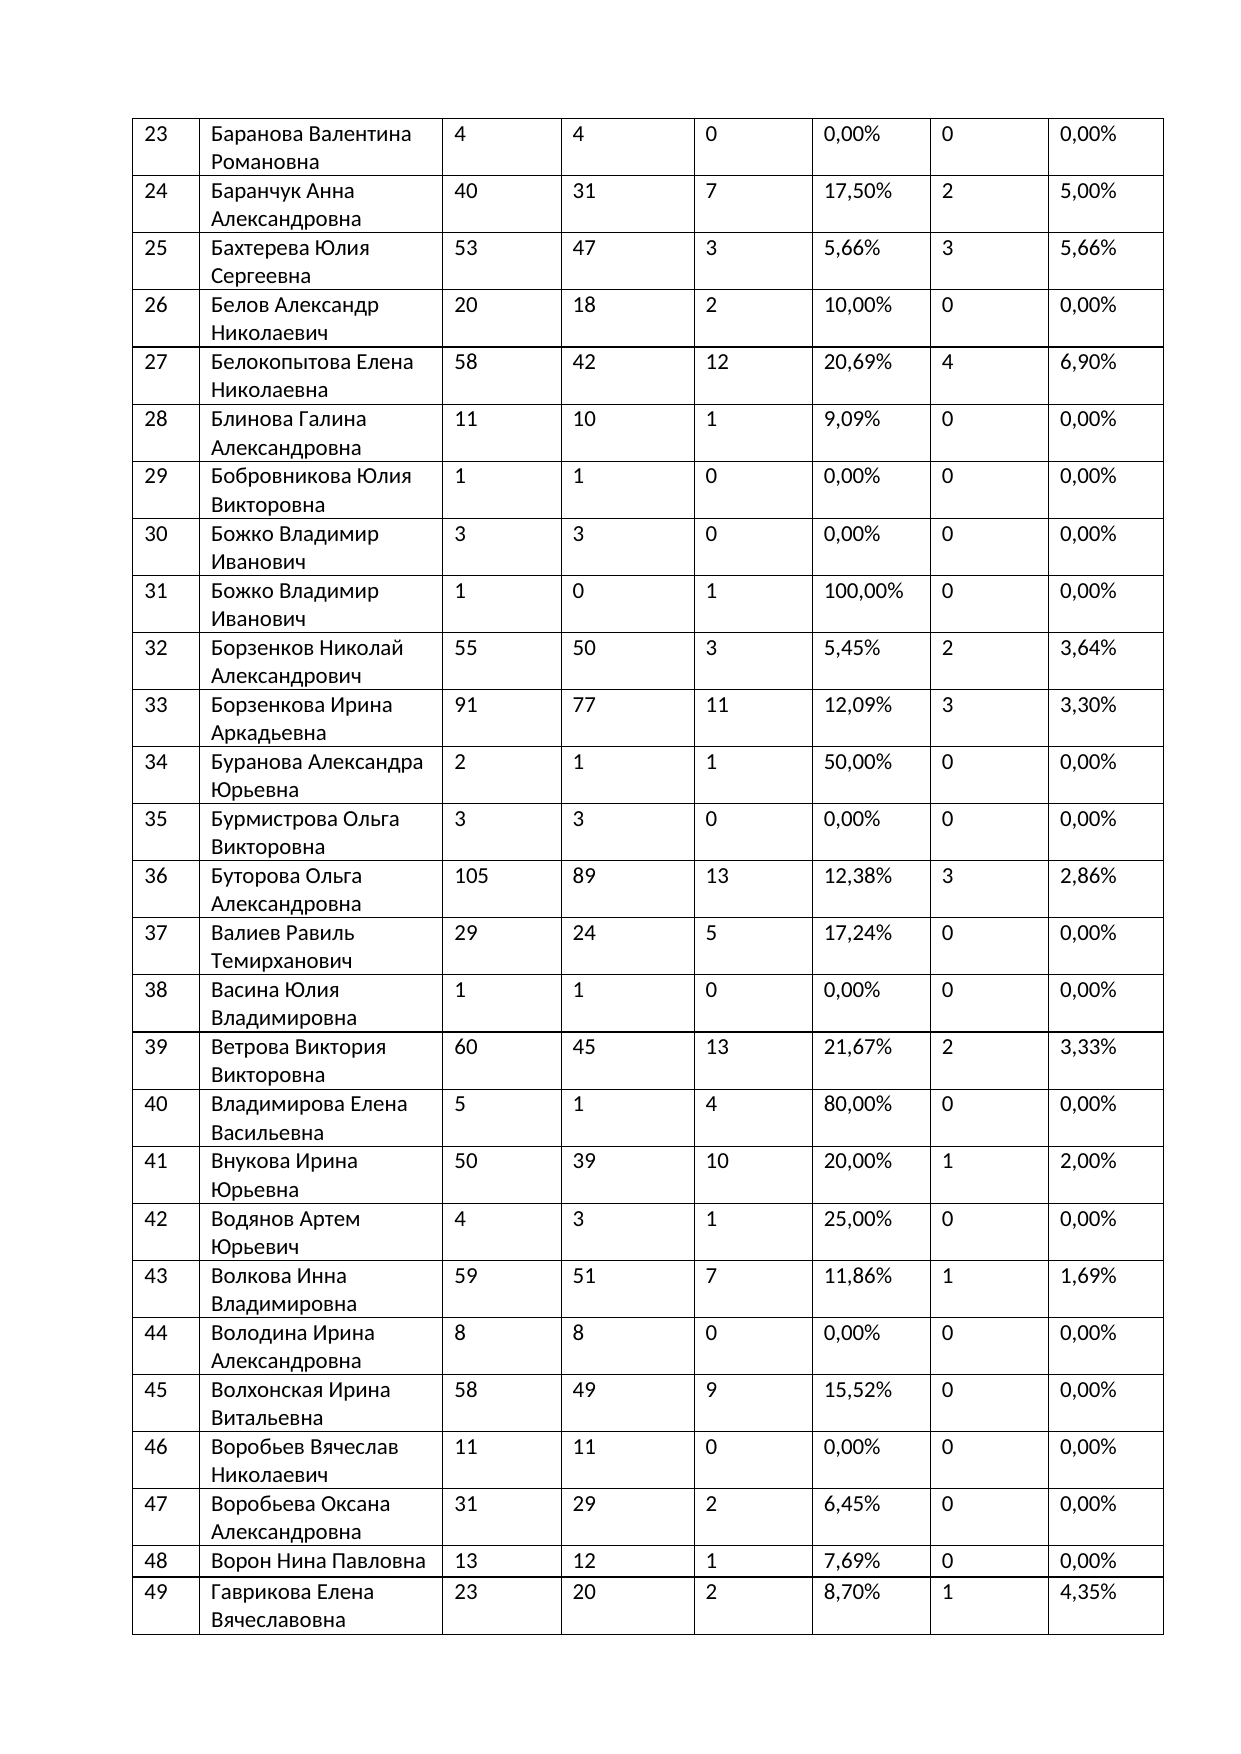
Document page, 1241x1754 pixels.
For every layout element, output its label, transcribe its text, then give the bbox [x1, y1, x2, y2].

table_cell 5 [443, 1090, 561, 1146]
table_cell 7 [695, 1261, 812, 1317]
table_cell 0,00% [813, 804, 930, 860]
table_cell 91 [443, 690, 561, 746]
table_cell 0,00% [1049, 576, 1163, 632]
table_cell 24 [562, 918, 694, 974]
table_cell 33 [133, 690, 199, 746]
table_cell 39 [133, 1033, 199, 1088]
table_cell 0,00% [1049, 1375, 1163, 1431]
table_cell 29 [562, 1489, 694, 1545]
table_cell 0,00% [813, 119, 930, 175]
table_cell 2 [695, 1578, 812, 1633]
table_cell 0,00% [813, 1432, 930, 1488]
table_cell 0 [931, 804, 1048, 860]
table_cell 6,45% [813, 1489, 930, 1545]
table_cell 20 [443, 290, 561, 346]
table_cell 0 [695, 1318, 812, 1374]
table_cell 3 [562, 804, 694, 860]
table_cell 0,00% [1049, 918, 1163, 974]
table_cell 4 [443, 1204, 561, 1260]
table_cell 0 [695, 519, 812, 575]
table_cell Буторова Ольга Александровна [200, 861, 442, 917]
table_cell 1 [695, 1546, 812, 1576]
table_cell 0 [931, 290, 1048, 346]
table_cell 6,90% [1049, 348, 1163, 403]
table_cell 48 [133, 1546, 199, 1576]
table_cell 34 [133, 747, 199, 803]
table_cell Воробьева Оксана Александровна [200, 1489, 442, 1545]
table_cell 80,00% [813, 1090, 930, 1146]
table_cell 1 [562, 747, 694, 803]
table_cell 45 [133, 1375, 199, 1431]
table_cell 35 [133, 804, 199, 860]
table_cell 8 [562, 1318, 694, 1374]
table_cell Ворон Нина Павловна [200, 1546, 442, 1576]
table_cell 2,00% [1049, 1147, 1163, 1203]
table_cell 9 [695, 1375, 812, 1431]
table_cell 0,00% [813, 462, 930, 518]
table_cell Водянов Артем Юрьевич [200, 1204, 442, 1260]
table_cell 40 [443, 176, 561, 232]
table_cell 77 [562, 690, 694, 746]
table_cell 1 [562, 975, 694, 1031]
table_cell 38 [133, 975, 199, 1031]
table_cell 2 [931, 176, 1048, 232]
table_cell 58 [443, 1375, 561, 1431]
table_cell 42 [562, 348, 694, 403]
table_cell 0 [931, 576, 1048, 632]
table_cell 40 [133, 1090, 199, 1146]
table_cell 17,50% [813, 176, 930, 232]
table_cell 50 [443, 1147, 561, 1203]
table_cell 15,52% [813, 1375, 930, 1431]
table_cell 23 [443, 1578, 561, 1633]
table_cell 28 [133, 405, 199, 461]
table_cell Борзенков Николай Александрович [200, 633, 442, 689]
table_cell 2 [695, 290, 812, 346]
table_cell 9,09% [813, 405, 930, 461]
table_cell 42 [133, 1204, 199, 1260]
table_cell 12,38% [813, 861, 930, 917]
table_cell Володина Ирина Александровна [200, 1318, 442, 1374]
table_cell 0,00% [813, 519, 930, 575]
table_cell 50,00% [813, 747, 930, 803]
table_cell 4 [931, 348, 1048, 403]
table_cell 12 [562, 1546, 694, 1576]
table_cell 0 [695, 804, 812, 860]
table_cell 105 [443, 861, 561, 917]
table_cell 0 [931, 1375, 1048, 1431]
table_cell 0 [695, 1432, 812, 1488]
table_cell 0 [562, 576, 694, 632]
table_cell 8 [443, 1318, 561, 1374]
table_cell 0,00% [1049, 1432, 1163, 1488]
table_cell 0,00% [1049, 747, 1163, 803]
table_cell 20 [562, 1578, 694, 1633]
table_cell 1 [562, 1090, 694, 1146]
table_cell 5,00% [1049, 176, 1163, 232]
table_cell 30 [133, 519, 199, 575]
table_cell 0,00% [1049, 119, 1163, 175]
table_cell 1 [931, 1578, 1048, 1633]
table_cell 0 [931, 519, 1048, 575]
table_cell 13 [695, 1033, 812, 1088]
table_cell Волкова Инна Владимировна [200, 1261, 442, 1317]
table_cell 2 [931, 633, 1048, 689]
table_cell 37 [133, 918, 199, 974]
table_cell 0 [931, 462, 1048, 518]
table_cell 0,00% [1049, 1489, 1163, 1545]
table_cell 0 [931, 1546, 1048, 1576]
table_cell 11 [695, 690, 812, 746]
table_cell 10,00% [813, 290, 930, 346]
table_cell 0 [931, 1090, 1048, 1146]
table_cell 46 [133, 1432, 199, 1488]
table_cell 1 [443, 462, 561, 518]
table_cell 1 [695, 405, 812, 461]
table_cell 3,64% [1049, 633, 1163, 689]
table_cell 11 [443, 405, 561, 461]
table_cell 1 [931, 1261, 1048, 1317]
table_cell 0,00% [1049, 975, 1163, 1031]
table_cell 45 [562, 1033, 694, 1088]
table_cell Божко Владимир Иванович [200, 519, 442, 575]
table_cell Белокопытова Елена Николаевна [200, 348, 442, 403]
table_cell 58 [443, 348, 561, 403]
table_cell 0 [931, 975, 1048, 1031]
table_cell 0 [931, 405, 1048, 461]
table_cell 4 [695, 1090, 812, 1146]
table_cell 0,00% [1049, 290, 1163, 346]
table_cell 0 [931, 1204, 1048, 1260]
table_cell 32 [133, 633, 199, 689]
table_cell Гаврикова Елена Вячеславовна [200, 1578, 442, 1633]
table_cell 3 [562, 1204, 694, 1260]
table_cell 25 [133, 233, 199, 289]
table_cell 1 [695, 1204, 812, 1260]
table_cell 49 [562, 1375, 694, 1431]
table_cell 60 [443, 1033, 561, 1088]
table_cell 7,69% [813, 1546, 930, 1576]
table_cell 3 [443, 519, 561, 575]
table_cell 11 [562, 1432, 694, 1488]
table_cell 3,33% [1049, 1033, 1163, 1088]
table_cell 11,86% [813, 1261, 930, 1317]
table_cell 3 [443, 804, 561, 860]
table_cell 23 [133, 119, 199, 175]
table_cell 0 [931, 1489, 1048, 1545]
table_cell Бурмистрова Ольга Викторовна [200, 804, 442, 860]
table_cell 0,00% [1049, 1090, 1163, 1146]
table_cell 13 [695, 861, 812, 917]
table_cell Бобровникова Юлия Викторовна [200, 462, 442, 518]
table_cell 0,00% [1049, 804, 1163, 860]
table_cell 0 [931, 918, 1048, 974]
table_cell 31 [562, 176, 694, 232]
table_cell 29 [133, 462, 199, 518]
table_cell 0,00% [1049, 1546, 1163, 1576]
table_cell 1 [931, 1147, 1048, 1203]
table_cell 1 [443, 576, 561, 632]
table_cell 20,69% [813, 348, 930, 403]
table_cell 3 [695, 633, 812, 689]
table_cell 2,86% [1049, 861, 1163, 917]
table_cell Ветрова Виктория Викторовна [200, 1033, 442, 1088]
table_cell 5 [695, 918, 812, 974]
table_cell 12 [695, 348, 812, 403]
table_cell 1 [443, 975, 561, 1031]
table_cell 44 [133, 1318, 199, 1374]
table_cell 47 [133, 1489, 199, 1545]
table_cell 0 [931, 1432, 1048, 1488]
table_cell Внукова Ирина Юрьевна [200, 1147, 442, 1203]
table_cell Владимирова Елена Васильевна [200, 1090, 442, 1146]
table_cell Волхонская Ирина Витальевна [200, 1375, 442, 1431]
table_cell 5,66% [813, 233, 930, 289]
table_cell Божко Владимир Иванович [200, 576, 442, 632]
table_cell 2 [695, 1489, 812, 1545]
table_cell 0,00% [813, 1318, 930, 1374]
table_cell 49 [133, 1578, 199, 1633]
table_cell 25,00% [813, 1204, 930, 1260]
table_cell Блинова Галина Александровна [200, 405, 442, 461]
table_cell 0,00% [1049, 405, 1163, 461]
table_cell 1 [695, 576, 812, 632]
table_cell Борзенкова Ирина Аркадьевна [200, 690, 442, 746]
table_cell 10 [562, 405, 694, 461]
table_cell 17,24% [813, 918, 930, 974]
table_cell 0,00% [1049, 462, 1163, 518]
table_cell 13 [443, 1546, 561, 1576]
table_cell 41 [133, 1147, 199, 1203]
table_cell 20,00% [813, 1147, 930, 1203]
table_cell Бахтерева Юлия Сергеевна [200, 233, 442, 289]
table_cell 5,66% [1049, 233, 1163, 289]
table_cell 47 [562, 233, 694, 289]
table_cell 0 [931, 747, 1048, 803]
table_cell 55 [443, 633, 561, 689]
table_cell 3 [931, 861, 1048, 917]
table_cell 24 [133, 176, 199, 232]
table_cell 51 [562, 1261, 694, 1317]
table_cell 4,35% [1049, 1578, 1163, 1633]
table_cell 1 [695, 747, 812, 803]
table_cell Буранова Александра Юрьевна [200, 747, 442, 803]
table_cell 4 [562, 119, 694, 175]
table_cell 1,69% [1049, 1261, 1163, 1317]
table_cell 3 [695, 233, 812, 289]
table_cell Воробьев Вячеслав Николаевич [200, 1432, 442, 1488]
table_cell 1 [562, 462, 694, 518]
table_cell 26 [133, 290, 199, 346]
table_cell 18 [562, 290, 694, 346]
table_cell 5,45% [813, 633, 930, 689]
table_cell 12,09% [813, 690, 930, 746]
table_cell Валиев Равиль Темирханович [200, 918, 442, 974]
table_cell 0,00% [1049, 1204, 1163, 1260]
table_cell 0,00% [813, 975, 930, 1031]
table_cell Баранчук Анна Александровна [200, 176, 442, 232]
table_cell 8,70% [813, 1578, 930, 1633]
table_cell 29 [443, 918, 561, 974]
table_cell Васина Юлия Владимировна [200, 975, 442, 1031]
table_cell 3 [931, 233, 1048, 289]
table_cell 43 [133, 1261, 199, 1317]
table_cell 3,30% [1049, 690, 1163, 746]
table_cell 0 [695, 119, 812, 175]
table_cell 59 [443, 1261, 561, 1317]
table_cell 31 [443, 1489, 561, 1545]
table_cell Белов Александр Николаевич [200, 290, 442, 346]
table_cell 0 [931, 119, 1048, 175]
table_cell 53 [443, 233, 561, 289]
table_cell 3 [931, 690, 1048, 746]
table_cell 7 [695, 176, 812, 232]
table_cell 100,00% [813, 576, 930, 632]
table_cell 0,00% [1049, 519, 1163, 575]
table_cell 4 [443, 119, 561, 175]
table_cell 39 [562, 1147, 694, 1203]
table_cell 2 [931, 1033, 1048, 1088]
table_cell 0 [695, 975, 812, 1031]
table_cell 0,00% [1049, 1318, 1163, 1374]
table_cell 0 [931, 1318, 1048, 1374]
table_cell 89 [562, 861, 694, 917]
table_cell Баранова Валентина Романовна [200, 119, 442, 175]
table_cell 0 [695, 462, 812, 518]
table_cell 2 [443, 747, 561, 803]
table_cell 10 [695, 1147, 812, 1203]
table_cell 36 [133, 861, 199, 917]
table_cell 27 [133, 348, 199, 403]
table_cell 3 [562, 519, 694, 575]
table_cell 11 [443, 1432, 561, 1488]
table_cell 31 [133, 576, 199, 632]
table_cell 21,67% [813, 1033, 930, 1088]
table_cell 50 [562, 633, 694, 689]
